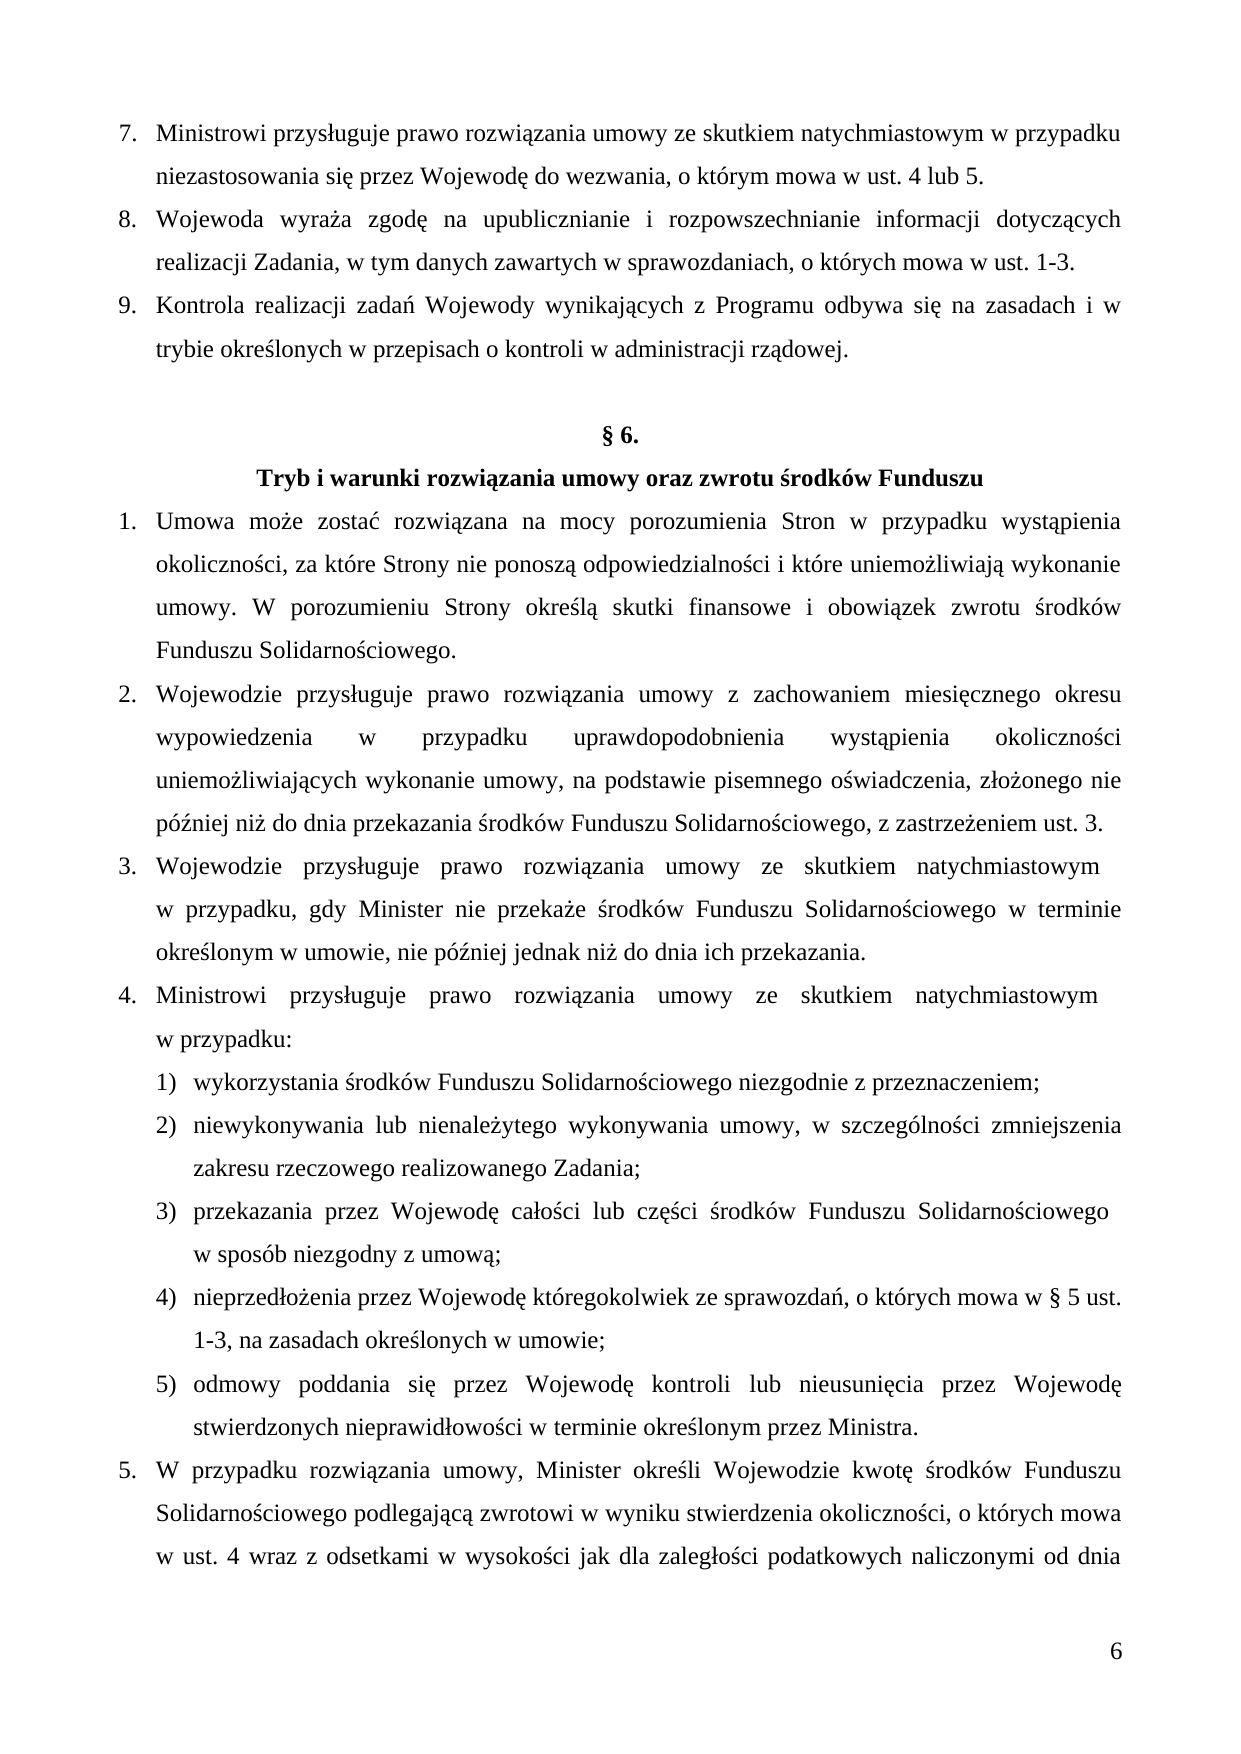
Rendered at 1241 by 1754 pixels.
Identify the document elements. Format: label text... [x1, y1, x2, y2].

text § 6. [118, 420, 1122, 449]
list Wojewodzie przysługuje prawo rozwiązania umowy ze skutkiem natychmiastowym w przypadku, gdy Minister nie przekaże środków Funduszu Solidarnościowego w terminie określonym w umowie, nie później jednak niż do dnia ich przekazania. [118, 851, 1122, 966]
list Umowa może zostać rozwiązana na mocy porozumienia Stron w przypadku wystąpienia okoliczności, za które Strony nie ponoszą odpowiedzialności i które uniemożliwiają wykonanie umowy. W porozumieniu Strony określą skutki finansowe i obowiązek zwrotu środków Funduszu Solidarnościowego. [118, 506, 1122, 664]
list Ministrowi przysługuje prawo rozwiązania umowy ze skutkiem natychmiastowym w przypadku niezastosowania się przez Wojewodę do wezwania, o którym mowa w ust. 4 lub 5. [118, 118, 1122, 190]
list niewykonywania lub nienależytego wykonywania umowy, w szczególności zmniejszenia zakresu rzeczowego realizowanego Zadania; [156, 1110, 1122, 1182]
list przekazania przez Wojewodę całości lub części środków Funduszu Solidarnościowego w sposób niezgodny z umową; [156, 1196, 1122, 1268]
text Tryb i warunki rozwiązania umowy oraz zwrotu środków Funduszu [118, 463, 1122, 492]
list Kontrola realizacji zadań Wojewody wynikających z Programu odbywa się na zasadach i w trybie określonych w przepisach o kontroli w administracji rządowej. [118, 291, 1122, 362]
list Wojewodzie przysługuje prawo rozwiązania umowy z zachowaniem miesięcznego okresu wypowiedzenia w przypadku uprawdopodobnienia wystąpienia okoliczności uniemożliwiających wykonanie umowy, na podstawie pisemnego oświadczenia, złożonego nie później niż do dnia przekazania środków Funduszu Solidarnościowego, z zastrzeżeniem ust. 3. [118, 679, 1122, 837]
list Wojewoda wyraża zgodę na upublicznianie i rozpowszechnianie informacji dotyczących realizacji Zadania, w tym danych zawartych w sprawozdaniach, o których mowa w ust. 1-3. [118, 204, 1122, 276]
list nieprzedłożenia przez Wojewodę któregokolwiek ze sprawozdań, o których mowa w § 5 ust. 1-3, na zasadach określonych w umowie; [156, 1282, 1122, 1354]
list wykorzystania środków Funduszu Solidarnościowego niezgodnie z przeznaczeniem; [156, 1067, 1122, 1096]
list odmowy poddania się przez Wojewodę kontroli lub nieusunięcia przez Wojewodę stwierdzonych nieprawidłowości w terminie określonym przez Ministra. [156, 1369, 1122, 1441]
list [118, 1455, 1122, 1570]
list Ministrowi przysługuje prawo rozwiązania umowy ze skutkiem natychmiastowym w przypadku: [118, 981, 1122, 1052]
